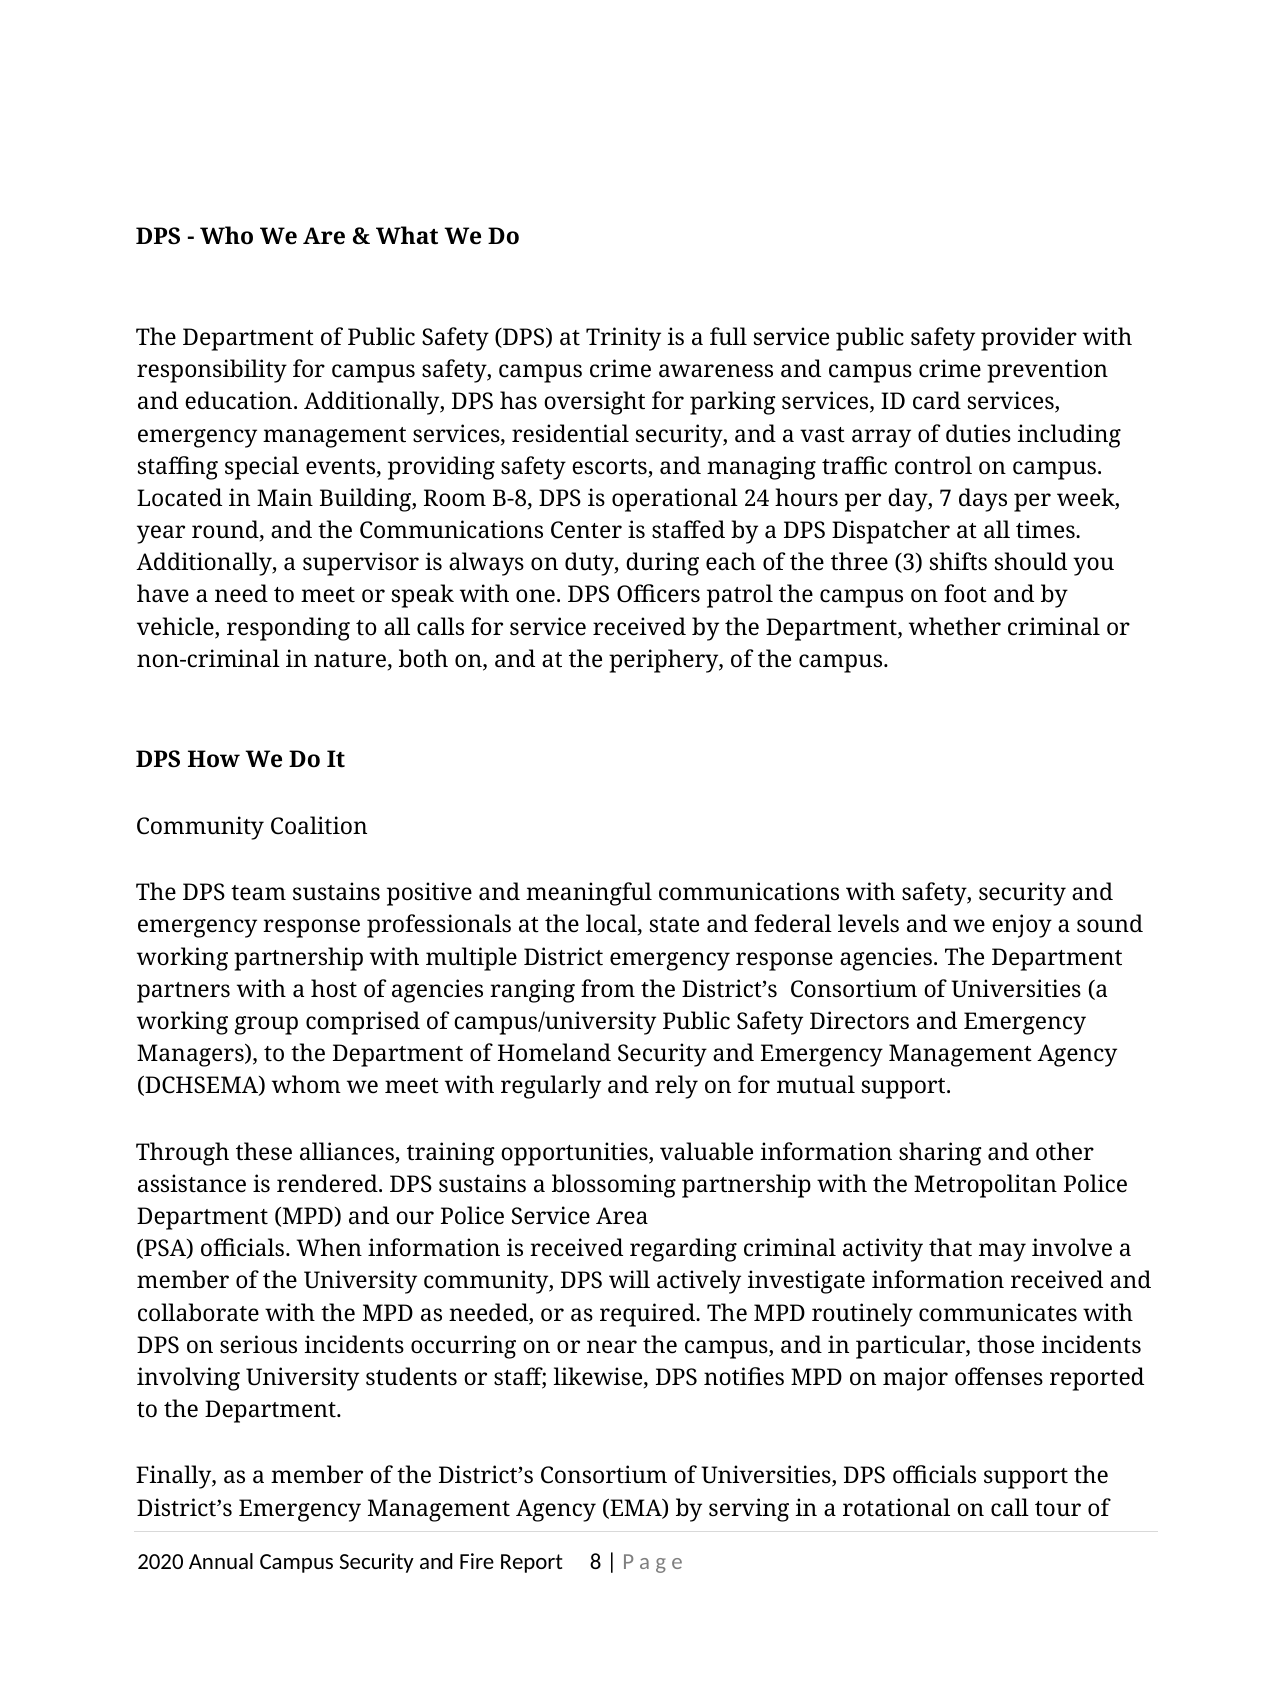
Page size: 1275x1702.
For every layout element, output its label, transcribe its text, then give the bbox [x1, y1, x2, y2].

subtitle DPS - Who We Are & What We Do [136, 220, 1130, 251]
text The DPS team sustains positive and meaningful communications with safety, security and emergency response professionals at the local, state and federal levels and we enjoy a sound working partnership with multiple District emergency response agencies. The Department partners with a host of agencies ranging from the District’s Consortium of Universities (a working group comprised of campus/university Public Safety Directors and Emergency Managers), to the Department of Homeland Security and Emergency Management Agency (DCHSEMA) whom we meet with regularly and rely on for mutual support. [136, 876, 1154, 1100]
subtitle DPS How We Do It [136, 743, 1130, 774]
text Community Coalition [136, 810, 1122, 841]
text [136, 1459, 1154, 1523]
text (PSA) officials. When information is received regarding criminal activity that may involve a member of the University community, DPS will actively investigate information received and collaborate with the MPD as needed, or as required. The MPD routinely communicates with DPS on serious incidents occurring on or near the campus, and in particular, those incidents involving University students or staff; likewise, DPS notifies MPD on major offenses reported to the Department. [136, 1232, 1154, 1424]
text The Department of Public Safety (DPS) at Trinity is a full service public safety provider with responsibility for campus safety, campus crime awareness and campus crime prevention and education. Additionally, DPS has oversight for parking services, ID card services, emergency management services, residential security, and a vast array of duties including staffing special events, providing safety escorts, and managing traffic control on campus. Located in Main Building, Room B-8, DPS is operational 24 hours per day, 7 days per week, year round, and the Communications Center is staffed by a DPS Dispatcher at all times. Additionally, a supervisor is always on duty, during each of the three (3) shifts should you have a need to meet or speak with one. DPS Officers patrol the campus on foot and by vehicle, responding to all calls for service received by the Department, whether criminal or non-criminal in nature, both on, and at the periphery, of the campus. [136, 321, 1154, 674]
text Through these alliances, training opportunities, valuable information sharing and other assistance is rendered. DPS sustains a blossoming partnership with the Metropolitan Police Department (MPD) and our Police Service Area [136, 1135, 1154, 1231]
